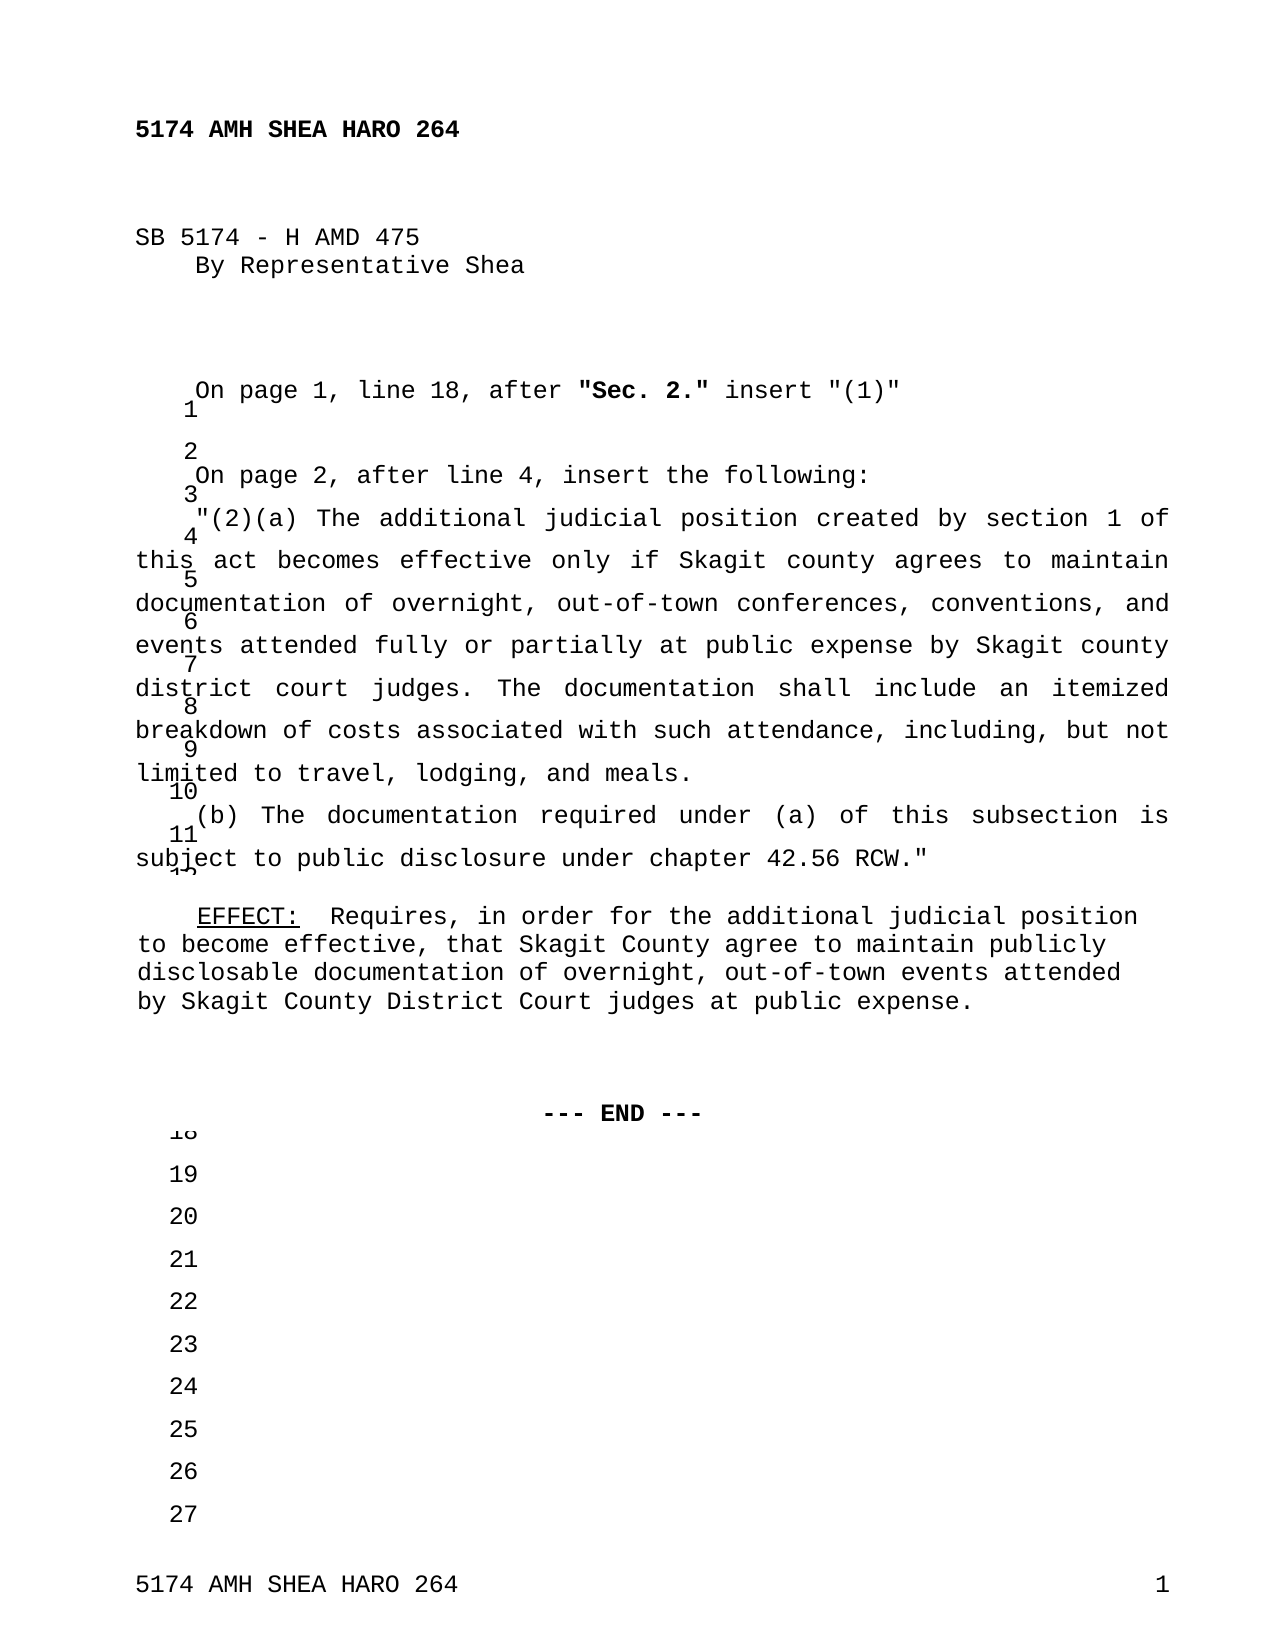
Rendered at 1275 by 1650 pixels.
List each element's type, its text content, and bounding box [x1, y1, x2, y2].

text On page 2, after line 4, insert the following: [135, 450, 1170, 492]
text On page 1, line 18, after "Sec. 2." insert "(1)" [135, 365, 1170, 407]
text - [135, 224, 1170, 252]
text "(2)(a) The additional judicial position created by section 1 of this act becomes effective only if Skagit county agrees to maintain documentation of overnight, out-of-town conferences, conventions, and events attended fully or partially at public expense by Skagit county district court judges. The documentation shall include an itemized breakdown of costs associated with such attendance, including, but not limited to travel, lodging, and meals. [135, 492, 1170, 790]
text --- END --- [75, 1087, 1170, 1130]
text (b) The documentation required under (a) of this subsection is subject to public disclosure under chapter 42.56 RCW." [135, 790, 1170, 875]
